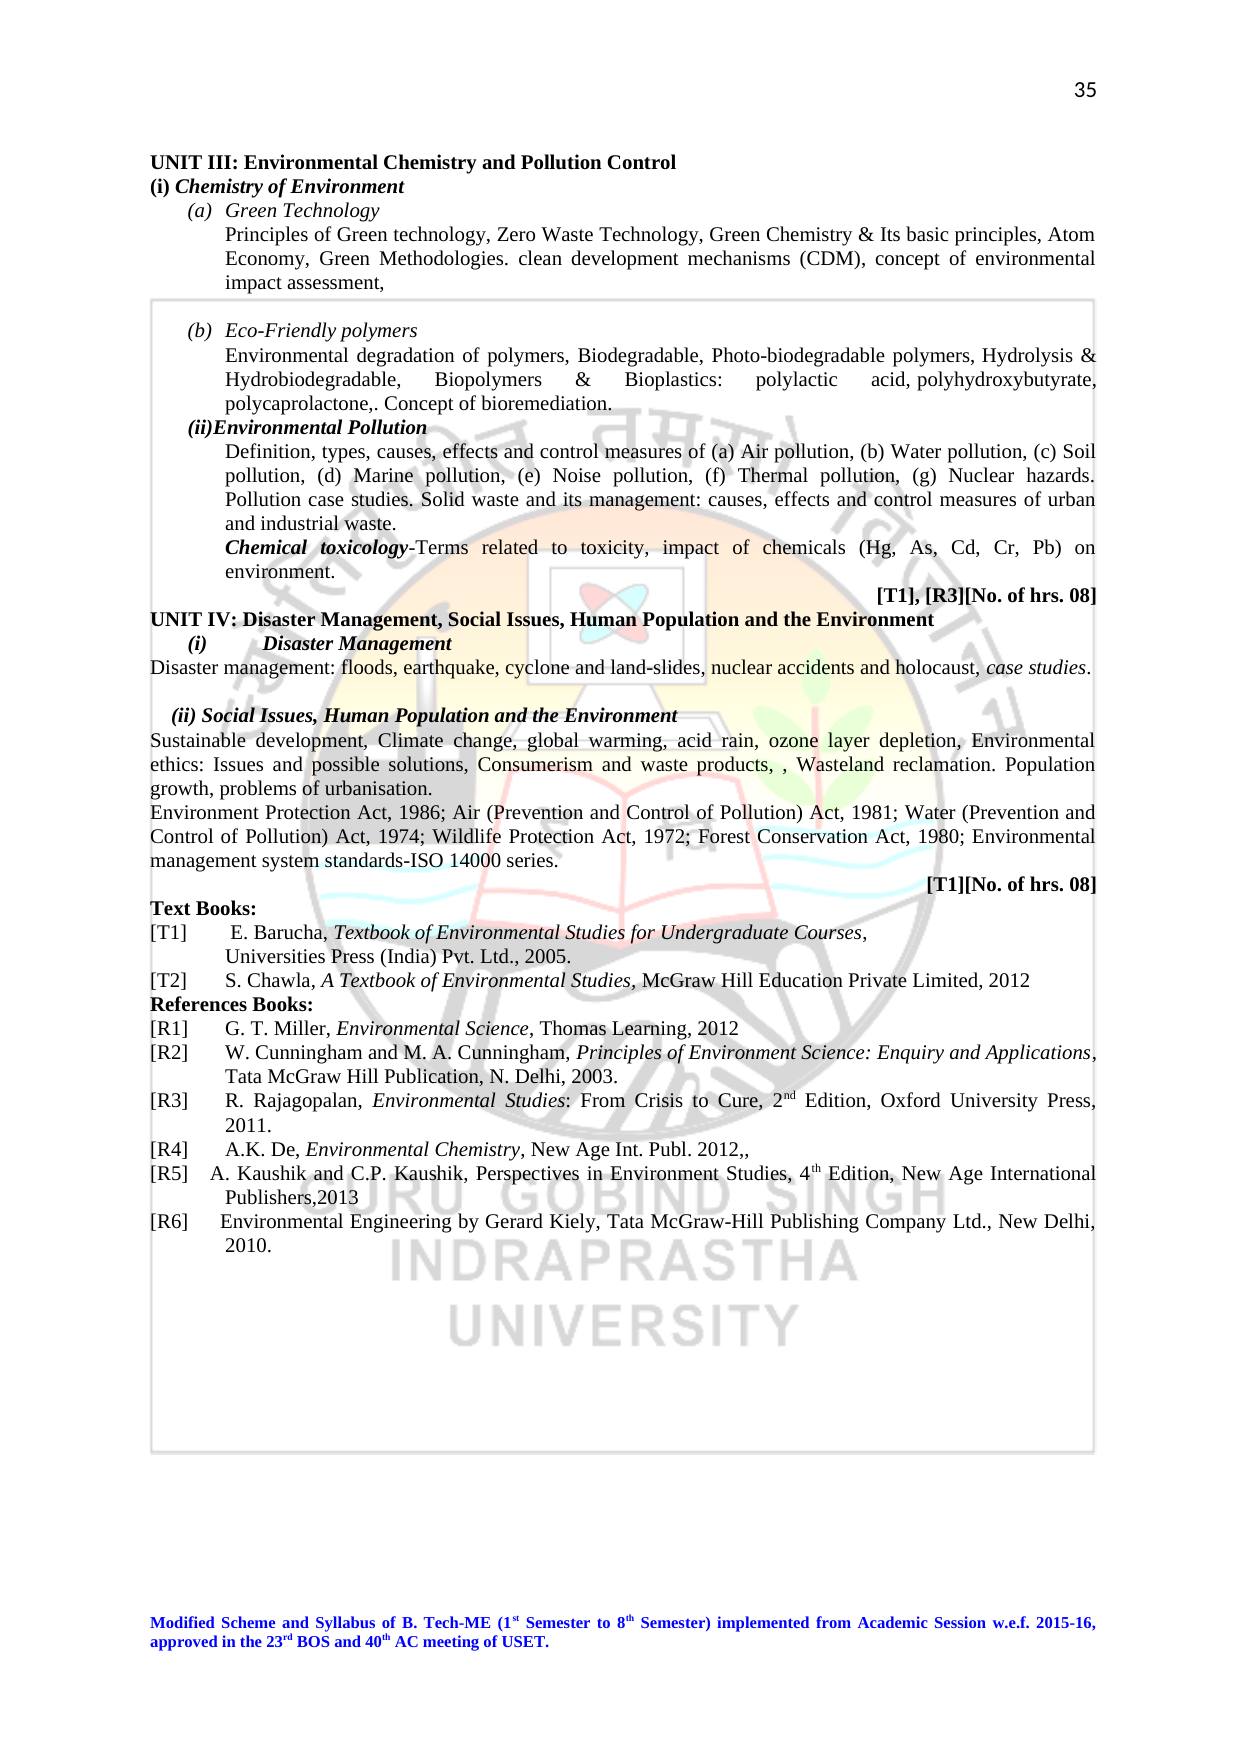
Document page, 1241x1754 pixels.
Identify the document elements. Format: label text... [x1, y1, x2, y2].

text Universities Press (India) Pvt. Ltd., 2005. [150, 944, 1097, 968]
text Definition, types, causes, effects and control measures of (a) Air pollution, (b) Water pollution, (c) Soil pollution, (d) Marine pollution, (e) Noise pollution, (f) Thermal pollution, (g) Nuclear hazards. Pollution case studies. Solid waste and its management: causes, effects and control measures of urban and industrial waste. [225, 439, 1097, 535]
text References Books: [150, 992, 1097, 1016]
text [T1], [R3][No. of hrs. 08] [225, 583, 1097, 607]
text [R4] A.K. De, Environmental Chemistry, New Age Int. Publ. 2012,, [150, 1137, 1097, 1161]
text Sustainable development, Climate change, global warming, acid rain, ozone layer depletion, Environmental ethics: Issues and possible solutions, Consumerism and waste products, , Wasteland reclamation. Population growth, problems of urbanisation. [150, 727, 1097, 800]
list Disaster Management [187, 631, 1097, 655]
text Chemical toxicology-Terms related to toxicity, impact of chemicals (Hg, As, Cd, Cr, Pb) on environment. [225, 535, 1097, 583]
text [T2] S. Chawla, A Textbook of Environmental Studies, McGraw Hill Education Private Limited, 2012 [150, 968, 1097, 992]
text [R3] R. Rajagopalan, Environmental Studies: From Crisis to Cure, 2nd Edition, Oxford University Press, 2011. [150, 1088, 1097, 1137]
text [R2] W. Cunningham and M. A. Cunningham, Principles of Environment Science: Enquiry and Applications, Tata McGraw Hill Publication, N. Delhi, 2003. [150, 1040, 1097, 1088]
text [T1][No. of hrs. 08] [150, 872, 1097, 896]
text Text Books: [150, 896, 1097, 920]
text Disaster management: floods, earthquake, cyclone and land-slides, nuclear accidents and holocaust, case studies. [150, 655, 1097, 679]
text [T1] E. Barucha, Textbook of Environmental Studies for Undergraduate Courses, [150, 920, 1097, 944]
list Green Technology [187, 198, 1097, 222]
text UNIT III: Environmental Chemistry and Pollution Control [150, 150, 1097, 174]
text (ii)Environmental Pollution [187, 415, 1097, 439]
text Environment Protection Act, 1986; Air (Prevention and Control of Pollution) Act, 1981; Water (Prevention and Control of Pollution) Act, 1974; Wildlife Protection Act, 1972; Forest Conservation Act, 1980; Environmental management system standards-ISO 14000 series. [150, 800, 1097, 872]
text [R1] G. T. Miller, Environmental Science, Thomas Learning, 2012 [150, 1016, 1097, 1040]
text (i) Chemistry of Environment [150, 174, 1097, 198]
text [R5] A. Kaushik and C.P. Kaushik, Perspectives in Environment Studies, 4th Edition, New Age International Publishers,2013 [150, 1161, 1097, 1209]
text Environmental degradation of polymers, Biodegradable, Photo-biodegradable polymers, Hydrolysis & Hydrobiodegradable, Biopolymers & Bioplastics: polylactic acid, polyhydroxybutyrate, polycaprolactone,. Concept of bioremediation. [225, 342, 1097, 415]
text [R6] Environmental Engineering by Gerard Kiely, Tata McGraw-Hill Publishing Company Ltd., New Delhi, 2010. [150, 1209, 1097, 1257]
text UNIT IV: Disaster Management, Social Issues, Human Population and the Environment [150, 607, 1097, 631]
list Eco-Friendly polymers [187, 318, 1097, 342]
text Principles of Green technology, Zero Waste Technology, Green Chemistry & Its basic principles, Atom Economy, Green Methodologies. clean development mechanisms (CDM), concept of environmental impact assessment, [225, 222, 1097, 294]
text (ii) Social Issues, Human Population and the Environment [150, 703, 1097, 727]
